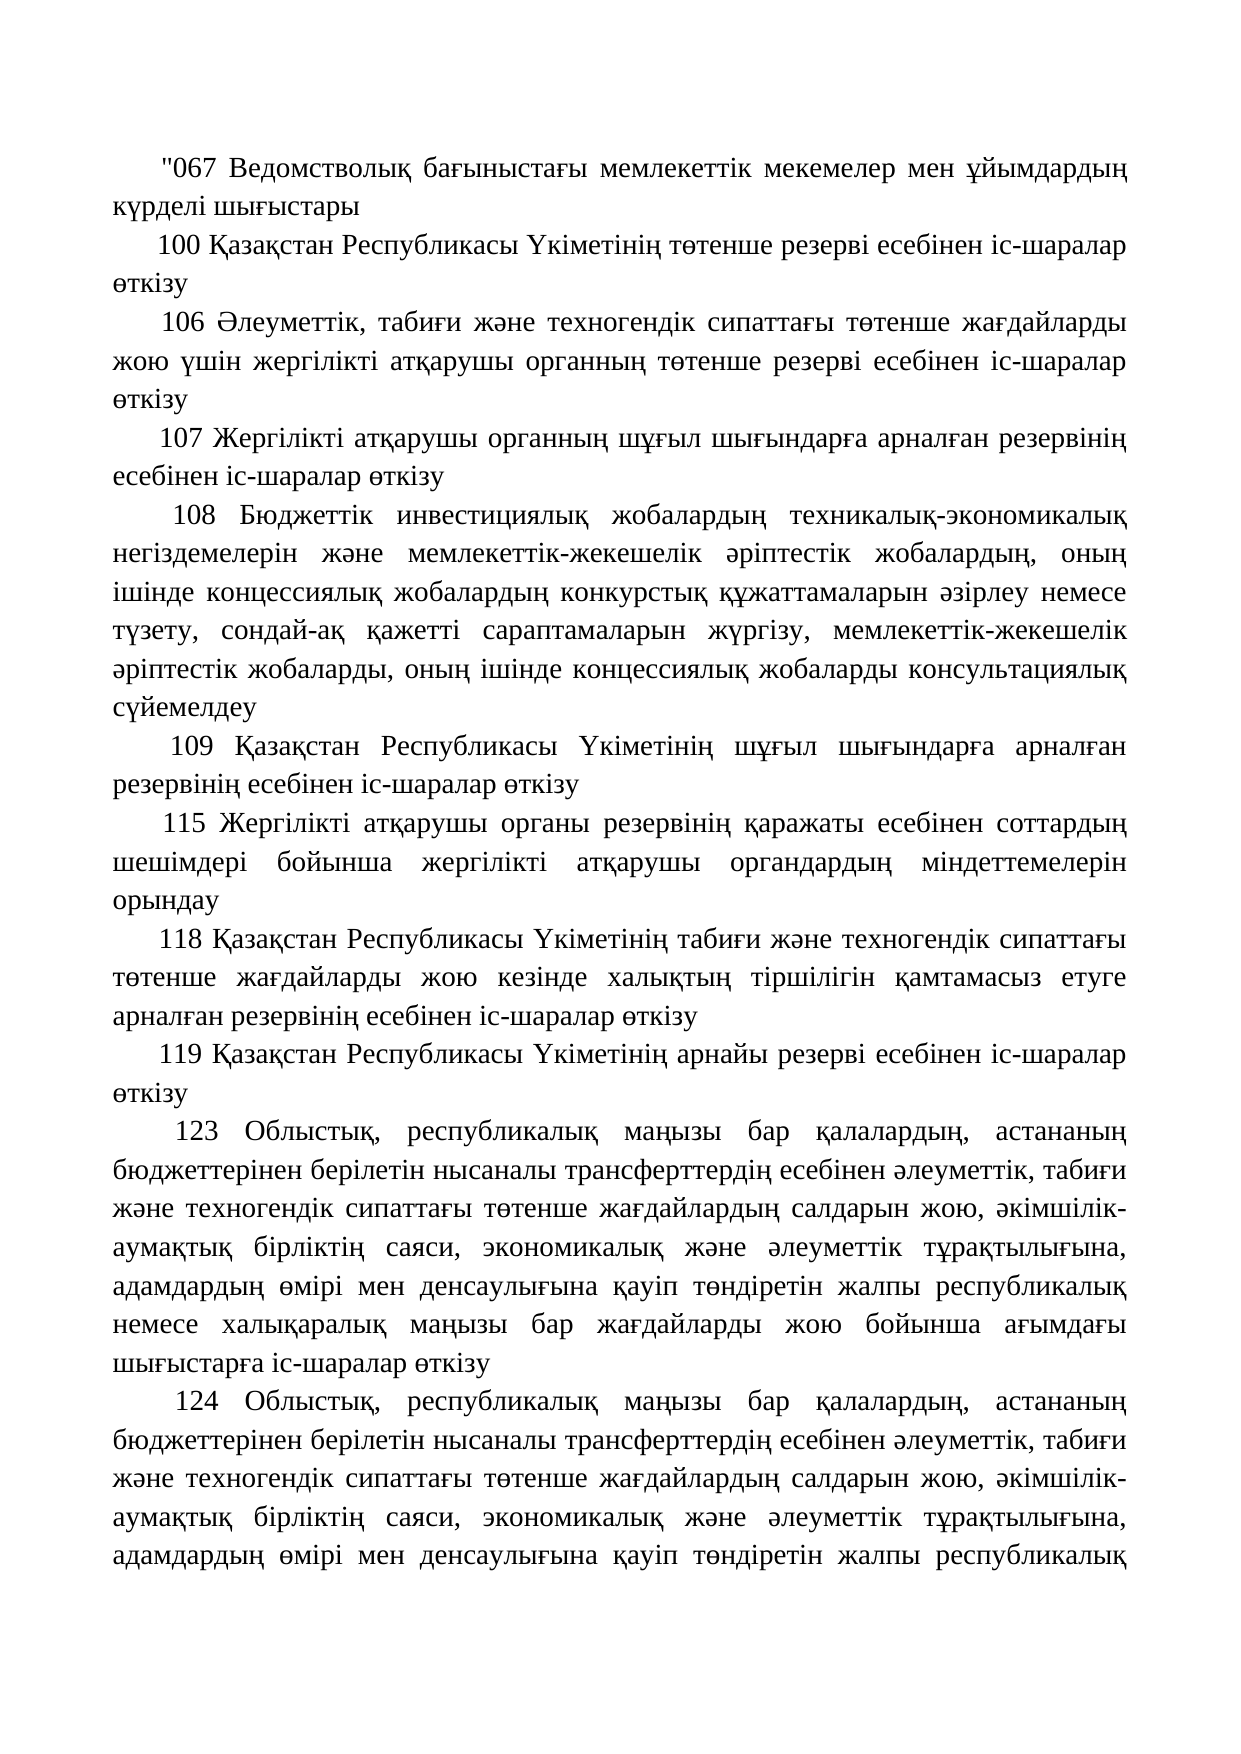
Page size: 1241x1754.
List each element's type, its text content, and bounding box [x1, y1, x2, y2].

text 118 Қазақстан Республикасы Үкіметінің табиғи және техногендік сипаттағы төтенше жағдайларды жою кезінде халықтың тіршілігін қамтамасыз етуге арналған резервінің есебінен іс-шаралар өткізу [112, 921, 1128, 1031]
text 109 Қазақстан Республикасы Үкіметінің шұғыл шығындарға арналған резервінің есебінен іс-шаралар өткізу [112, 728, 1128, 800]
text 106 Әлеуметтік, табиғи және техногендік сипаттағы төтенше жағдайларды жою үшін жергілікті атқарушы органның төтенше резерві есебінен іс-шаралар өткізу [112, 304, 1128, 415]
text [112, 1383, 1128, 1571]
text 115 Жергілікті атқарушы органы резервінің қаражаты есебінен соттардың шешімдері бойынша жергілікті атқарушы органдардың міндеттемелерін орындау [112, 805, 1128, 916]
text 123 Облыстық, республикалық маңызы бар қалалардың, астананың бюджеттерінен берілетін нысаналы трансферттердің есебінен әлеуметтік, табиғи және техногендік сипаттағы төтенше жағдайлардың салдарын жою, әкiмшiлiк-аумақтық бiрлiктiң саяси, экономикалық және әлеуметтiк тұрақтылығына, адамдардың өмiрi мен денсаулығына қауіп төндiретiн жалпы республикалық немесе халықаралық маңызы бар жағдайларды жою бойынша ағымдағы шығыстарға іс-шаралар өткізу [112, 1113, 1128, 1378]
text "067 Ведомстволық бағыныстағы мемлекеттік мекемелер мен ұйымдардың күрделі шығыстары [112, 150, 1128, 222]
text 100 Қазақстан Республикасы Үкіметінің төтенше резерві есебінен іс-шаралар өткізу [112, 227, 1128, 299]
text 119 Қазақстан Республикасы Үкiметiнiң арнайы резервi есебінен іс-шаралар өткізу [112, 1036, 1128, 1108]
text 107 Жергілікті атқарушы органның шұғыл шығындарға арналған резервінің есебінен іс-шаралар өткізу [112, 420, 1128, 492]
text 108 Бюджеттік инвестициялық жобалардың техникалық-экономикалық негіздемелерін және мемлекеттік-жекешелік әріптестік жобалардың, оның ішінде концессиялық жобалардың конкурстық құжаттамаларын әзірлеу немесе түзету, сондай-ақ қажетті сараптамаларын жүргізу, мемлекеттік-жекешелік әріптестік жобаларды, оның ішінде концессиялық жобаларды консультациялық сүйемелдеу [112, 497, 1128, 723]
